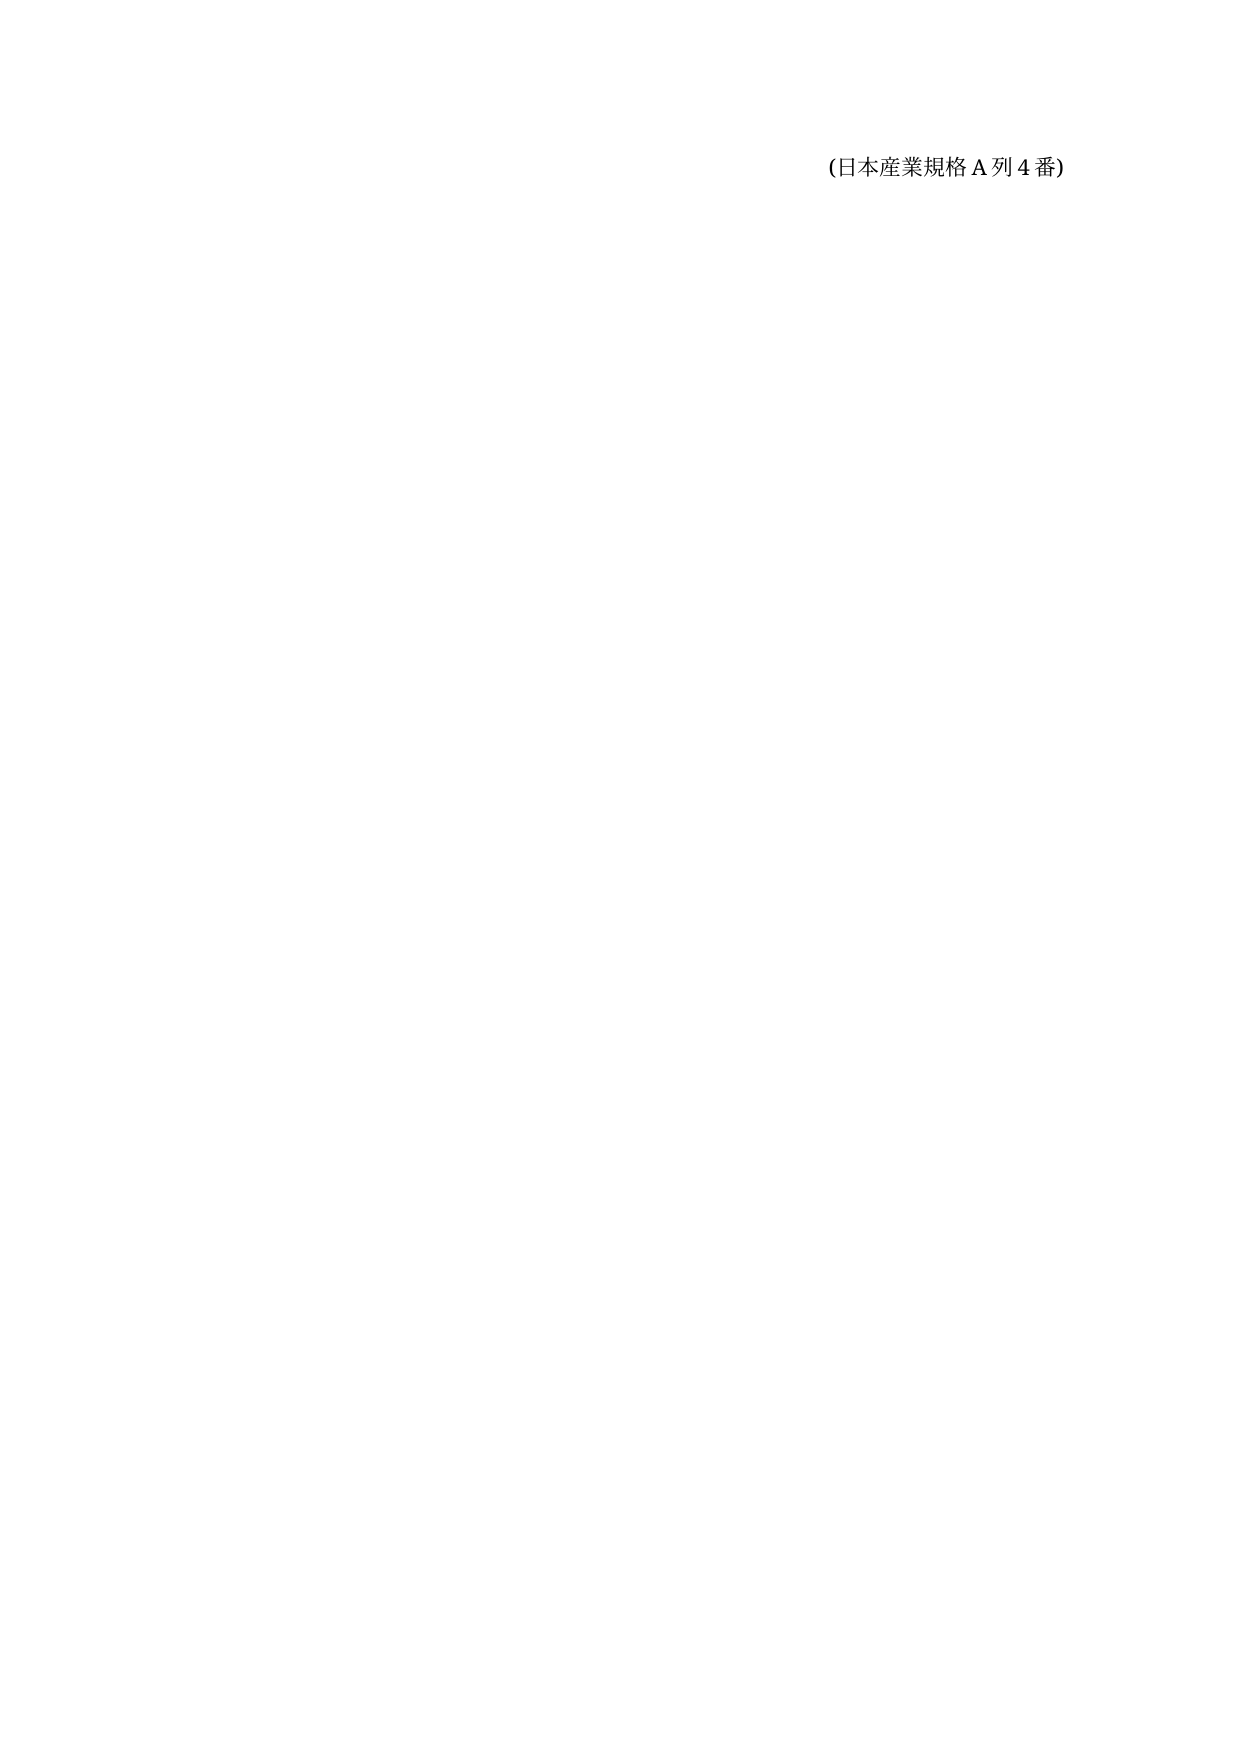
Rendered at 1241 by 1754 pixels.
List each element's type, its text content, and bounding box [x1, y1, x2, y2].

text (日本産業規格A列4番) [177, 150, 1063, 182]
